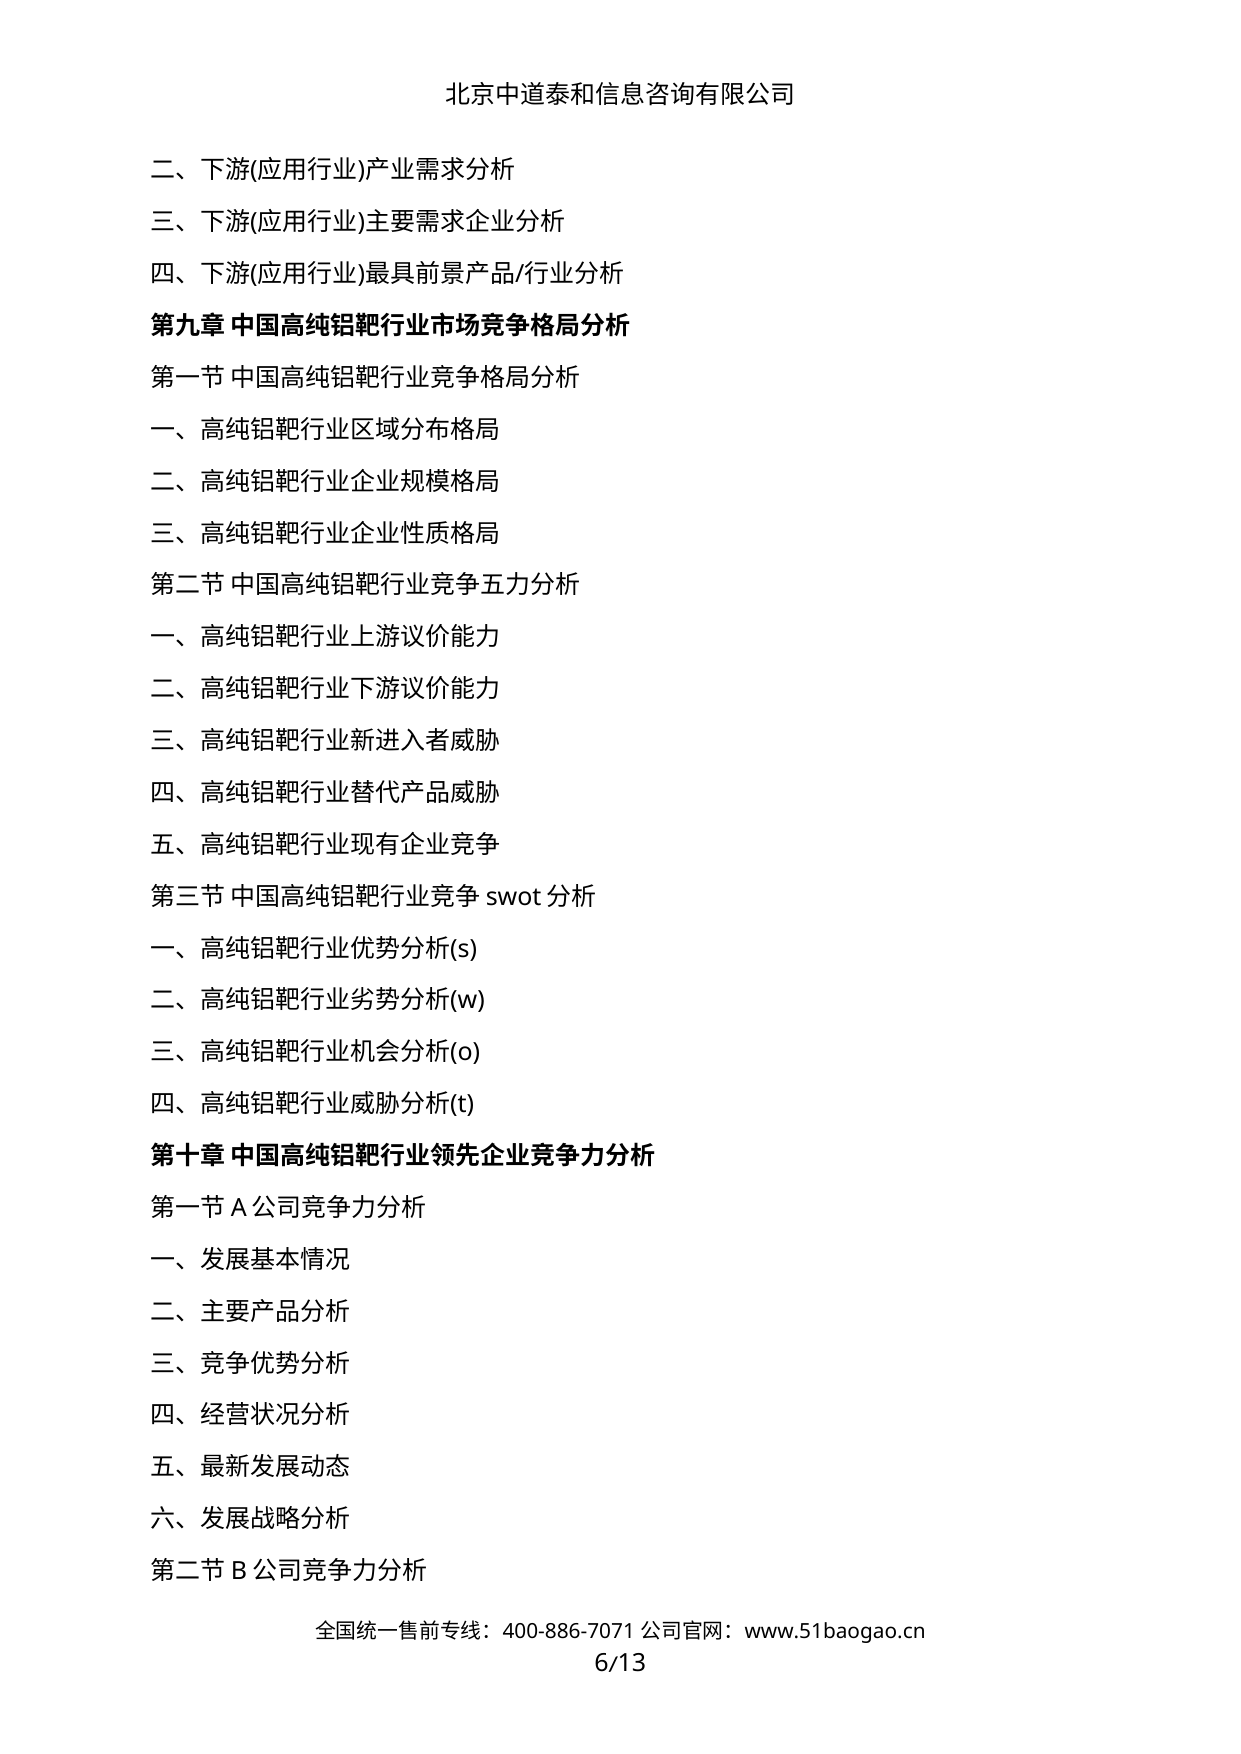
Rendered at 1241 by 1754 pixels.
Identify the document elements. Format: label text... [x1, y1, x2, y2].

text 一、高纯铝靶行业上游议价能力 [150, 617, 1090, 653]
text 第十章 中国高纯铝靶行业领先企业竞争力分析 [150, 1136, 1090, 1172]
text 三、下游(应用行业)主要需求企业分析 [150, 202, 1090, 238]
text 四、高纯铝靶行业威胁分析(t) [150, 1084, 1090, 1120]
text 二、高纯铝靶行业劣势分析(w) [150, 980, 1090, 1016]
text 第一节 A公司竞争力分析 [150, 1187, 1090, 1224]
text 二、高纯铝靶行业企业规模格局 [150, 461, 1090, 497]
text 第三节 中国高纯铝靶行业竞争swot分析 [150, 876, 1090, 912]
text 三、高纯铝靶行业机会分析(o) [150, 1032, 1090, 1068]
text 第九章 中国高纯铝靶行业市场竞争格局分析 [150, 306, 1090, 342]
text 四、经营状况分析 [150, 1395, 1090, 1431]
text 二、高纯铝靶行业下游议价能力 [150, 669, 1090, 705]
text 五、高纯铝靶行业现有企业竞争 [150, 824, 1090, 861]
text 二、下游(应用行业)产业需求分析 [150, 150, 1090, 186]
text 第二节 中国高纯铝靶行业竞争五力分析 [150, 565, 1090, 601]
text 一、高纯铝靶行业优势分析(s) [150, 928, 1090, 964]
text 第一节 中国高纯铝靶行业竞争格局分析 [150, 357, 1090, 394]
text 第二节 B公司竞争力分析 [150, 1551, 1090, 1587]
text 一、发展基本情况 [150, 1239, 1090, 1276]
text 四、高纯铝靶行业替代产品威胁 [150, 772, 1090, 809]
text 三、高纯铝靶行业企业性质格局 [150, 513, 1090, 549]
text 六、发展战略分析 [150, 1499, 1090, 1535]
text 三、高纯铝靶行业新进入者威胁 [150, 721, 1090, 757]
text 一、高纯铝靶行业区域分布格局 [150, 409, 1090, 446]
text 四、下游(应用行业)最具前景产品/行业分析 [150, 254, 1090, 290]
text 五、最新发展动态 [150, 1447, 1090, 1483]
text 二、主要产品分析 [150, 1291, 1090, 1327]
text 三、竞争优势分析 [150, 1343, 1090, 1379]
